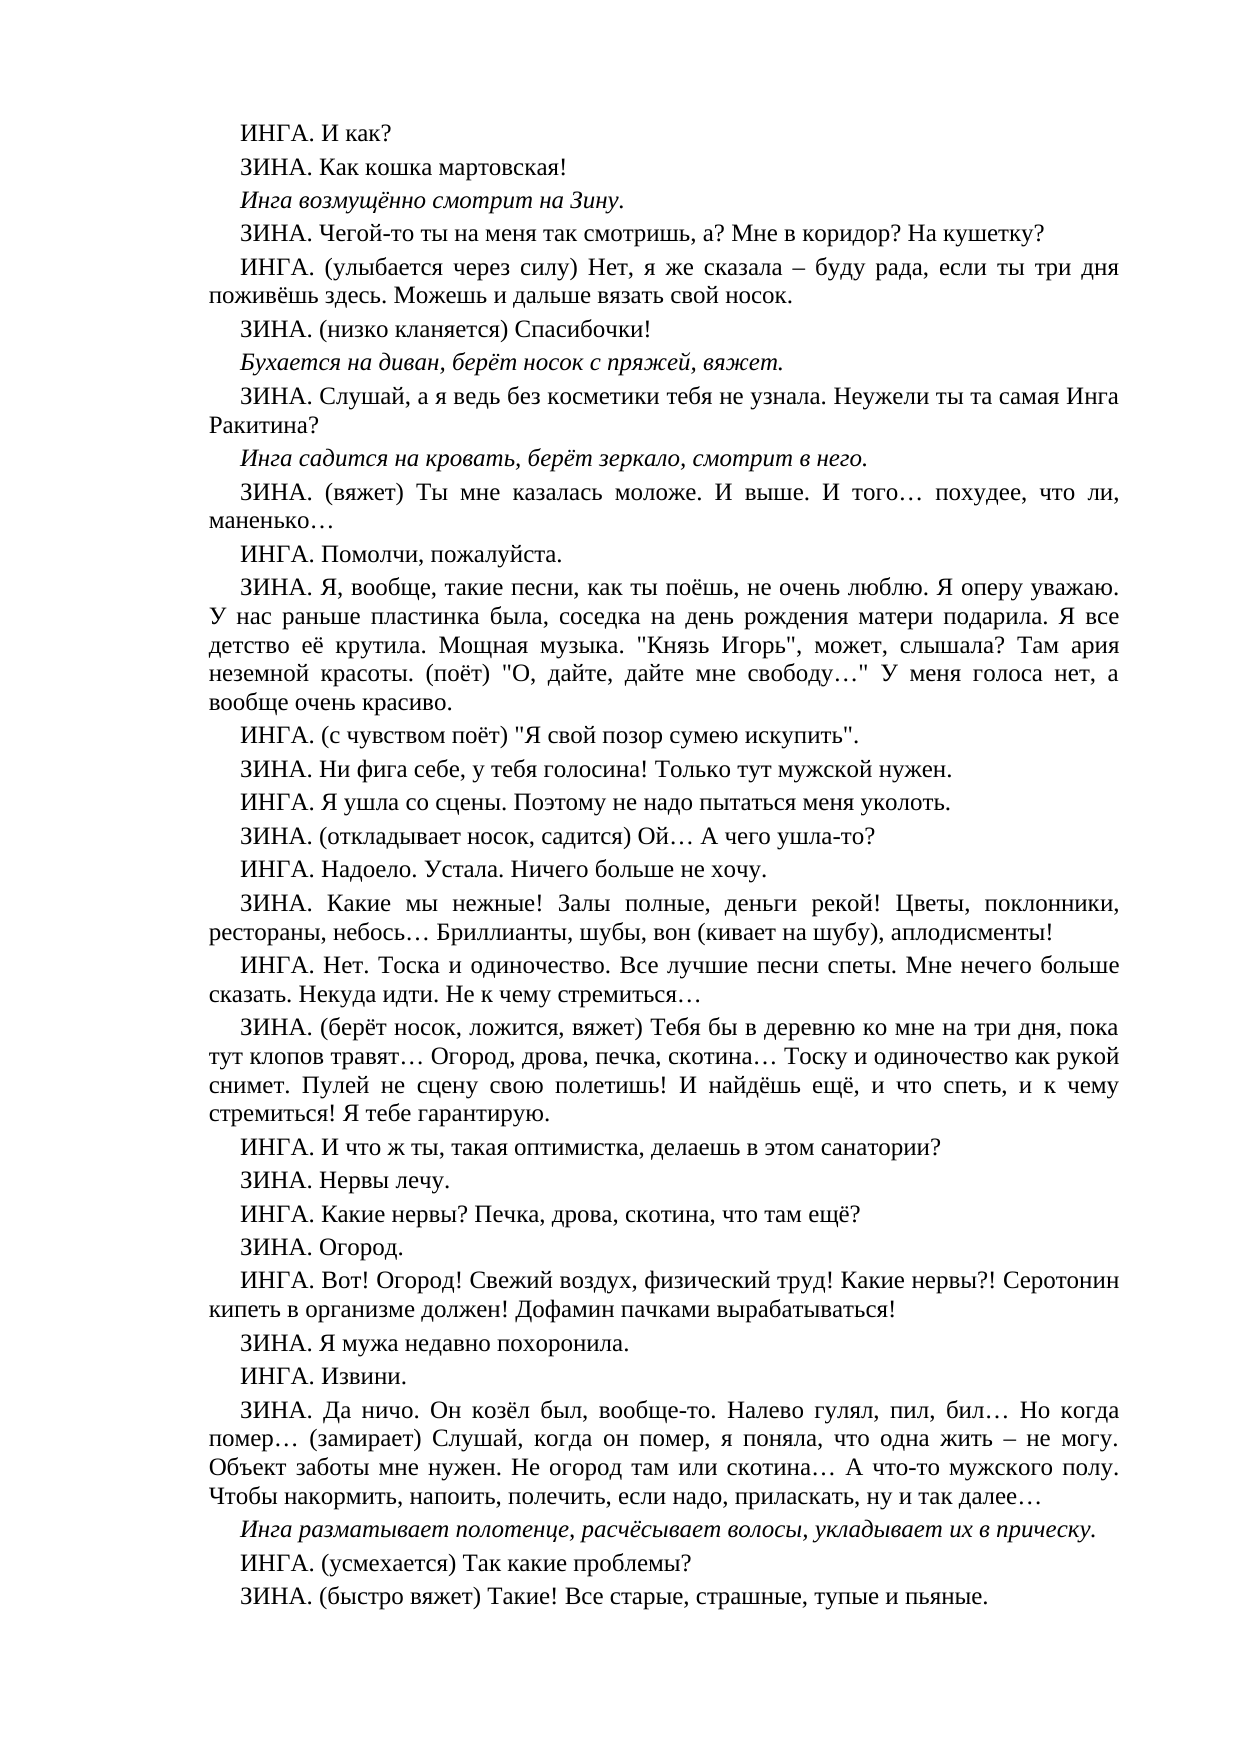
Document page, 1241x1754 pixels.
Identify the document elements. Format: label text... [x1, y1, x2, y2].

text Инга возмущённо смотрит на Зину. [208, 185, 1120, 214]
text ИНГА. Я ушла со сцены. Поэтому не надо пытаться меня уколоть. [208, 787, 1120, 816]
text ЗИНА. Нервы лечу. [208, 1165, 1120, 1194]
text Инга разматывает полотенце, расчёсывает волосы, укладывает их в прическу. [208, 1514, 1120, 1543]
text ЗИНА. (низко кланяется) Спасибочки! [208, 314, 1120, 343]
text ИНГА. Надоело. Устала. Ничего больше не хочу. [208, 854, 1120, 883]
text Бухается на диван, берёт носок с пряжей, вяжет. [208, 347, 1120, 376]
text ИНГА. Вот! Огород! Свежий воздух, физический труд! Какие нервы?! Серотонин кипеть в организме должен! Дофамин пачками вырабатываться! [208, 1266, 1120, 1323]
text ИНГА. Нет. Тоска и одиночество. Все лучшие песни спеты. Мне нечего больше сказать. Некуда идти. Не к чему стремиться… [208, 950, 1120, 1007]
text ЗИНА. (быстро вяжет) Такие! Все старые, страшные, тупые и пьяные. [208, 1581, 1120, 1610]
text ЗИНА. Как кошка мартовская! [208, 152, 1120, 180]
text ИНГА. (с чувством поёт) "Я свой позор сумею искупить". [208, 721, 1120, 749]
text ЗИНА. Какие мы нежные! Залы полные, деньги рекой! Цветы, поклонники, рестораны, небось… Бриллианты, шубы, вон (кивает на шубу), аплодисменты! [208, 888, 1120, 945]
text ИНГА. Какие нервы? Печка, дрова, скотина, что там ещё? [208, 1199, 1120, 1227]
text ИНГА. И что ж ты, такая оптимистка, делаешь в этом санатории? [208, 1132, 1120, 1161]
text Инга садится на кровать, берёт зеркало, смотрит в него. [208, 443, 1120, 472]
text ЗИНА. Да ничо. Он козёл был, вообще-то. Налево гулял, пил, бил… Но когда помер… (замирает) Слушай, когда он помер, я поняла, что одна жить – не могу. Объект заботы мне нужен. Не огород там или скотина… А что-то мужского полу. Чтобы накормить, напоить, полечить, если надо, приласкать, ну и так далее… [208, 1395, 1120, 1510]
text ИНГА. Извини. [208, 1361, 1120, 1390]
text ИНГА. (усмехается) Так какие проблемы? [208, 1548, 1120, 1577]
text ЗИНА. (вяжет) Ты мне казалась моложе. И выше. И того… похудее, что ли, маненько… [208, 477, 1120, 534]
text ИНГА. Помолчи, пожалуйста. [208, 539, 1120, 567]
text ЗИНА. Чегой-то ты на меня так смотришь, а? Мне в коридор? На кушетку? [208, 218, 1120, 247]
text ЗИНА. (берёт носок, ложится, вяжет) Тебя бы в деревню ко мне на три дня, пока тут клопов травят… Огород, дрова, печка, скотина… Тоску и одиночество как рукой снимет. Пулей не сцену свою полетишь! И найдёшь ещё, и что спеть, и к чему стремиться! Я тебе гарантирую. [208, 1012, 1120, 1127]
text ЗИНА. Я мужа недавно похоронила. [208, 1328, 1120, 1357]
text ИНГА. (улыбается через силу) Нет, я же сказала – буду рада, если ты три дня поживёшь здесь. Можешь и дальше вязать свой носок. [208, 252, 1120, 309]
text ЗИНА. (откладывает носок, садится) Ой… А чего ушла-то? [208, 821, 1120, 850]
text ЗИНА. Ни фига себе, у тебя голосина! Только тут мужской нужен. [208, 754, 1120, 783]
text ЗИНА. Слушай, а я ведь без косметики тебя не узнала. Неужели ты та самая Инга Ракитина? [208, 381, 1120, 438]
text ЗИНА. Я, вообще, такие песни, как ты поёшь, не очень люблю. Я оперу уважаю. У нас раньше пластинка была, соседка на день рождения матери подарила. Я все детство её крутила. Мощная музыка. "Князь Игорь", может, слышала? Там ария неземной красоты. (поёт) "О, дайте, дайте мне свободу…" У меня голоса нет, а вообще очень красиво. [208, 572, 1120, 716]
text ИНГА. И как? [208, 118, 1120, 147]
text ЗИНА. Огород. [208, 1232, 1120, 1261]
